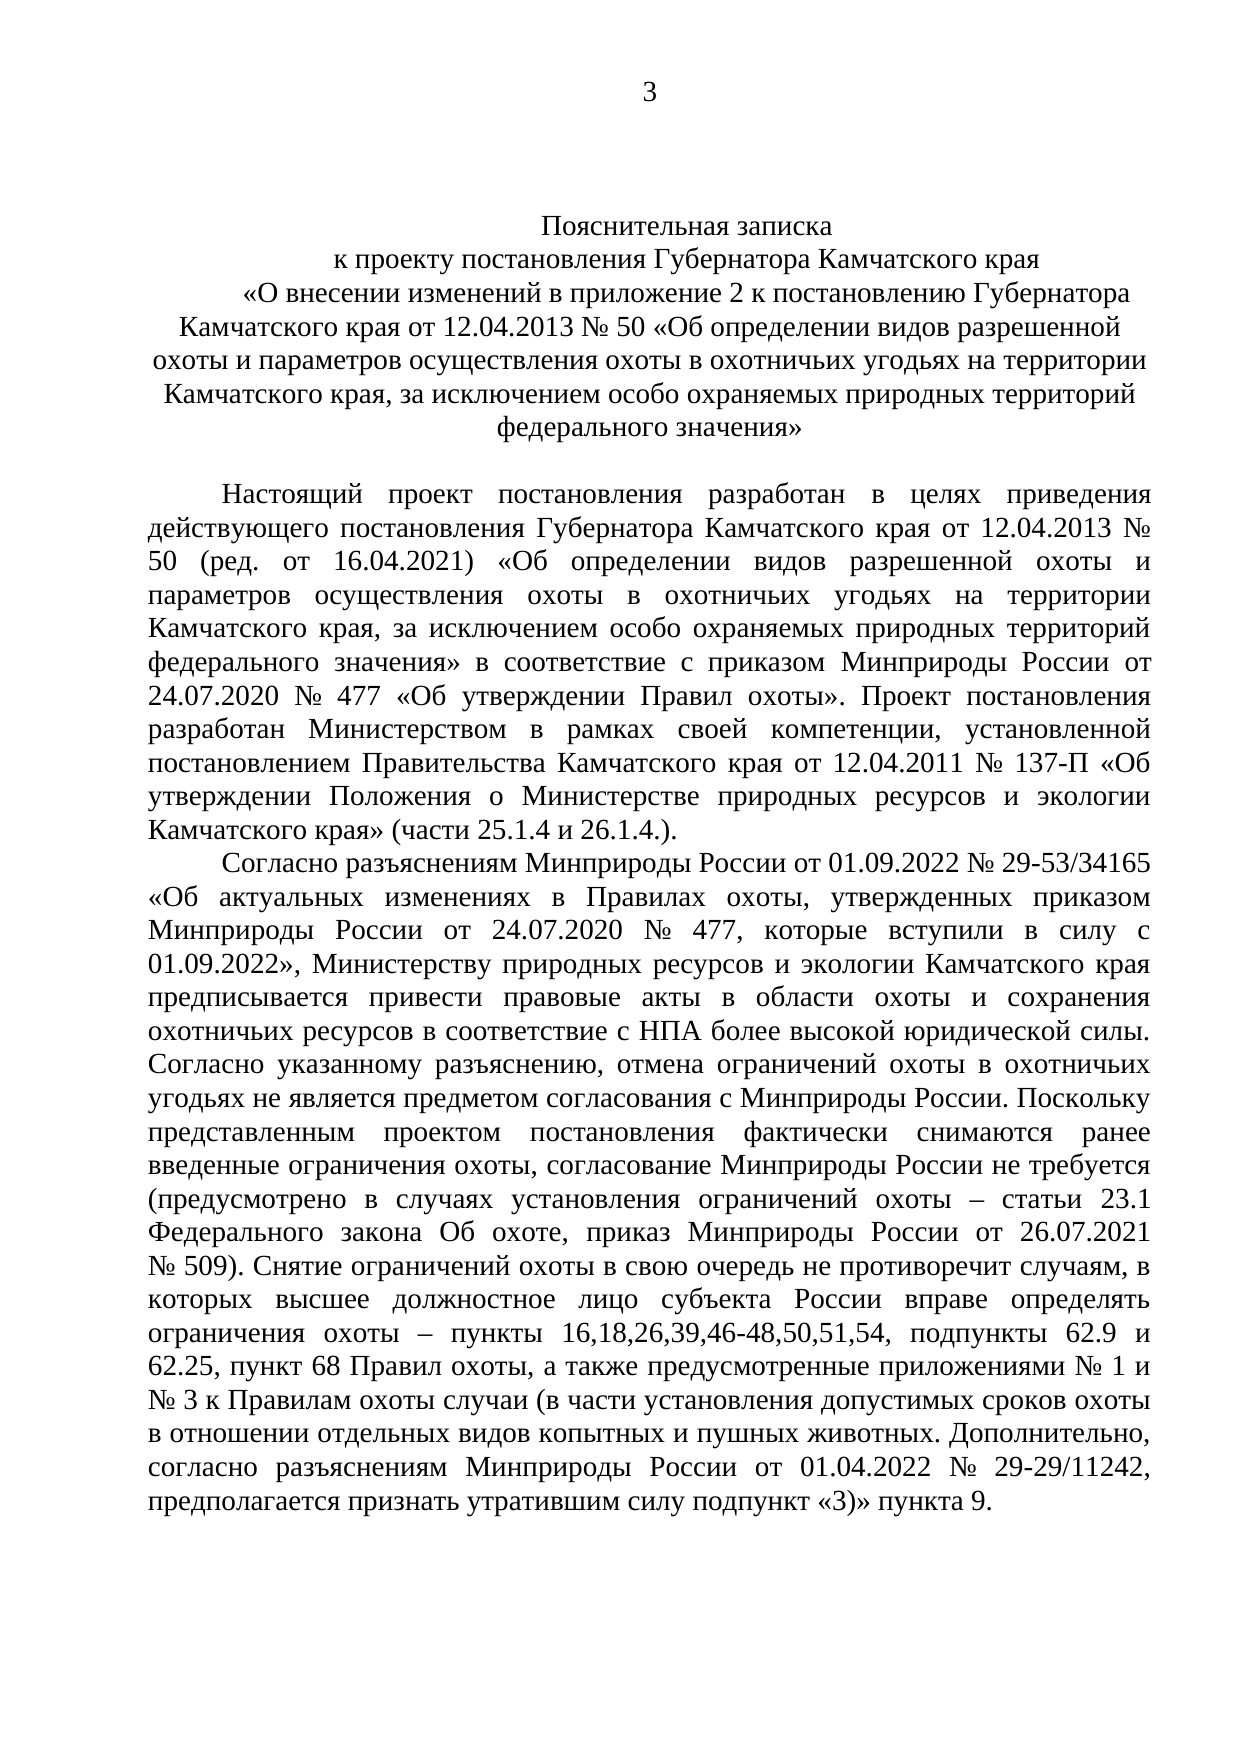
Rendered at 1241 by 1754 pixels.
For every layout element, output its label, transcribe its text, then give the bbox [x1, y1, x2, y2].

text к проекту постановления Губернатора Камчатского края [148, 242, 1152, 275]
text Согласно разъяснениям Минприроды России от 01.09.2022 № 29-53/34165 «Об актуальных изменениях в Правилах охоты, утвержденных приказом Минприроды России от 24.07.2020 № 477, которые вступили в силу с 01.09.2022», Министерству природных ресурсов и экологии Камчатского края предписывается привести правовые акты в области охоты и сохранения охотничьих ресурсов в соответствие с НПА более высокой юридической силы. Согласно указанному разъяснению, отмена ограничений охоты в охотничьих угодьях не является предметом согласования с Минприроды России. Поскольку представленным проектом постановления фактически снимаются ранее введенные ограничения охоты, согласование Минприроды России не требуется (предусмотрено в случаях установления ограничений охоты – статьи 23.1 Федерального закона Об охоте, приказ Минприроды России от 26.07.2021 № 509). Снятие ограничений охоты в свою очередь не противоречит случаям, в которых высшее должностное лицо субъекта России вправе определять ограничения охоты – пункты 16,18,26,39,46-48,50,51,54, подпункты 62.9 и 62.25, пункт 68 Правил охоты, а также предусмотренные приложениями № 1 и № 3 к Правилам охоты случаи (в части установления допустимых сроков охоты в отношении отдельных видов копытных и пушных животных. Дополнительно, согласно разъяснениям Минприроды России от 01.04.2022 № 29-29/11242, предполагается признать утратившим силу подпункт «3)» пункта 9. [148, 845, 1152, 1516]
text Настоящий проект постановления разработан в целях приведения действующего постановления Губернатора Камчатского края от 12.04.2013 № 50 (ред. от 16.04.2021) «Об определении видов разрешенной охоты и параметров осуществления охоты в охотничьих угодьях на территории Камчатского края, за исключением особо охраняемых природных территорий федерального значения» в соответствие с приказом Минприроды России от 24.07.2020 № 477 «Об утверждении Правил охоты». Проект постановления разработан Министерством в рамках своей компетенции, установленной постановлением Правительства Камчатского края от 12.04.2011 № 137-П «Об утверждении Положения о Министерстве природных ресурсов и экологии Камчатского края» (части 25.1.4 и 26.1.4.). [148, 476, 1152, 845]
text «О внесении изменений в приложение 2 к постановлению Губернатора Камчатского края от 12.04.2013 № 50 «Об определении видов разрешенной охоты и параметров осуществления охоты в охотничьих угодьях на территории Камчатского края, за исключением особо охраняемых природных территорий федерального значения» [148, 275, 1152, 443]
text Пояснительная записка [148, 208, 1152, 242]
